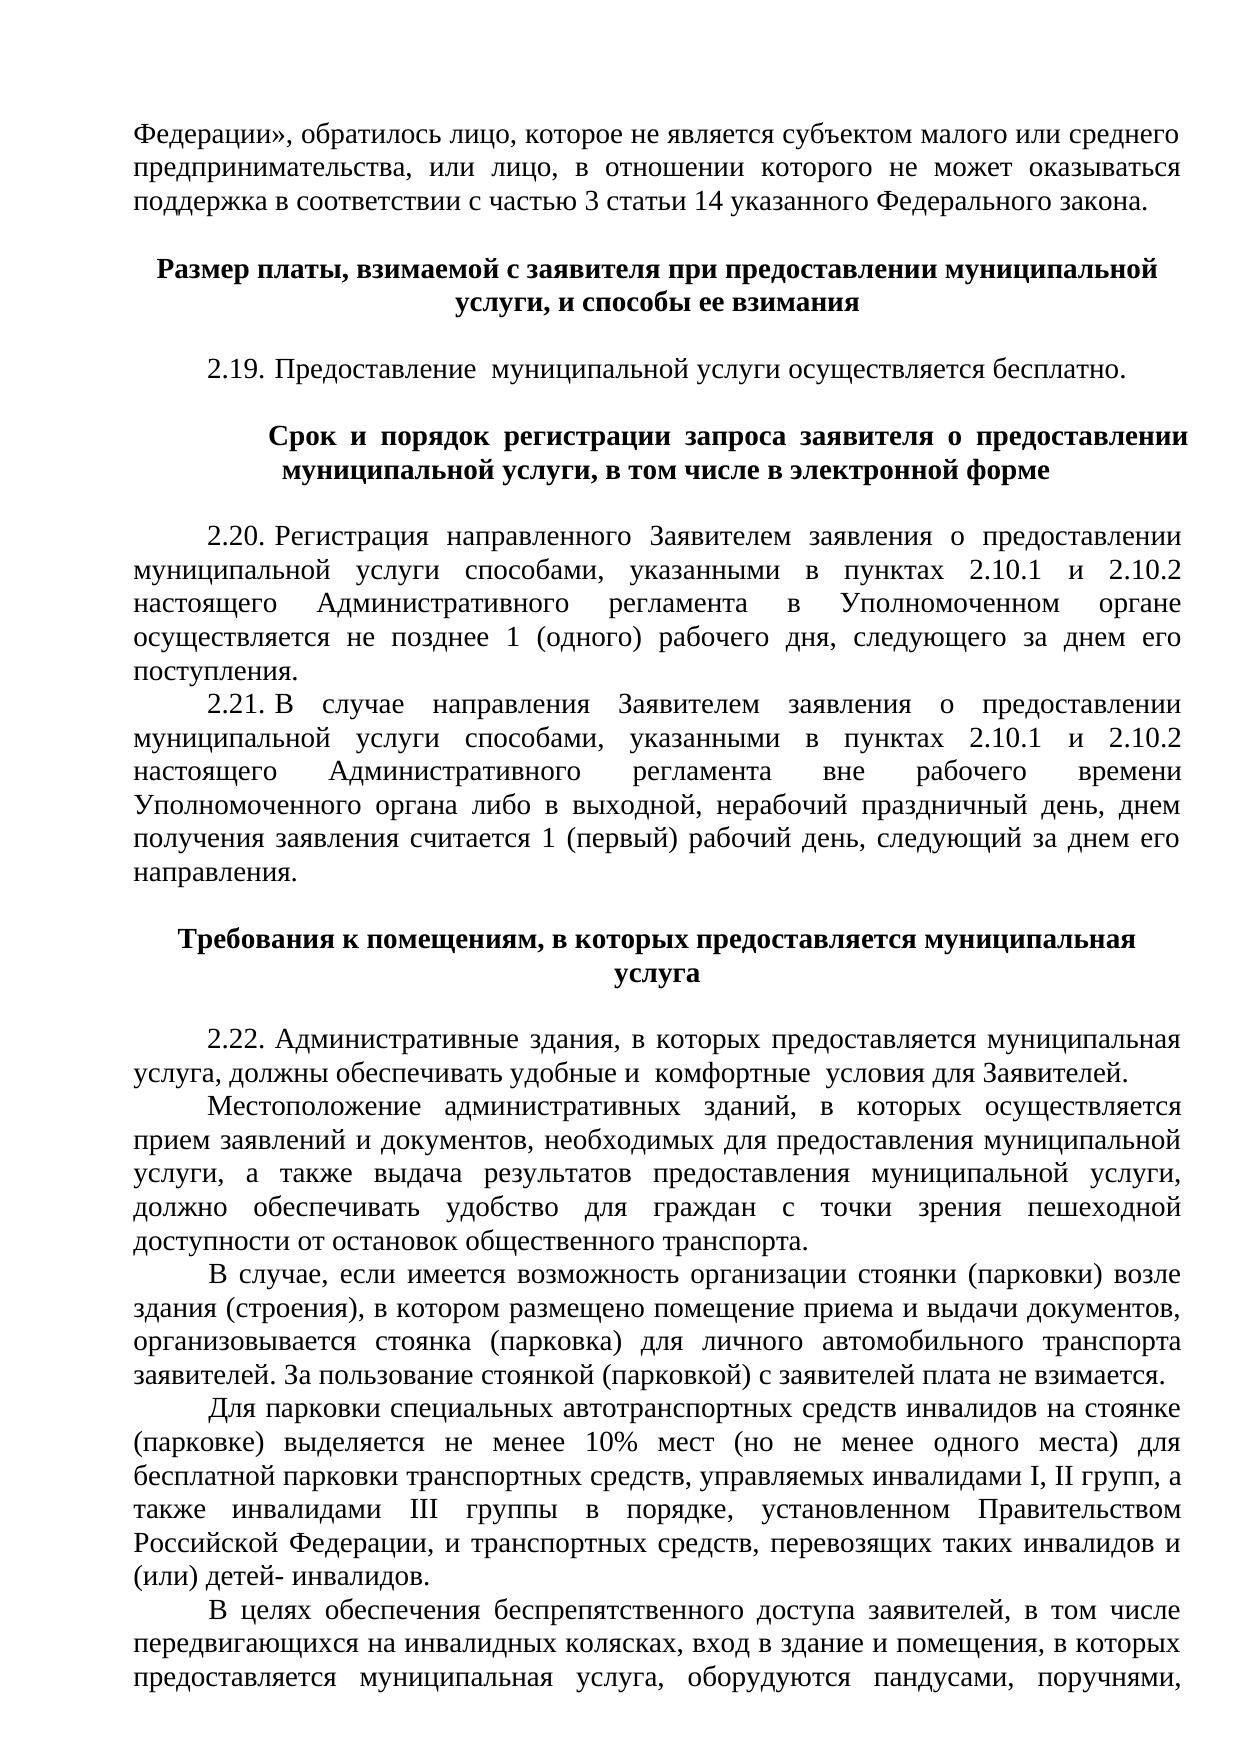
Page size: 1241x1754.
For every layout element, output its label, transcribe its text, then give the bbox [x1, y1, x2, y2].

text Срок и порядок регистрации запроса заявителя о предоставлении муниципальной услуги, в том числе в электронной форме [133, 418, 1198, 485]
list Регистрация направленного Заявителем заявления о предоставлении муниципальной услуги способами, указанными в пунктах 2.10.1 и 2.10.2 настоящего Административного регламента в Уполномоченном органе осуществляется не позднее 1 (одного) рабочего дня, следующего за днем его поступления. [133, 518, 1182, 686]
text Местоположение административных зданий, в которых осуществляется прием заявлений и документов, необходимых для предоставления муниципальной услуги, а также выдача результатов предоставления муниципальной услуги, должно обеспечивать удобство для граждан с точки зрения пешеходной доступности от остановок общественного транспорта. [133, 1088, 1181, 1256]
list В случае направления Заявителем заявления о предоставлении муниципальной услуги способами, указанными в пунктах 2.10.1 и 2.10.2 настоящего Административного регламента вне рабочего времени Уполномоченного органа либо в выходной, нерабочий праздничный день, днем получения заявления считается 1 (первый) рабочий день, следующий за днем его направления. [133, 686, 1182, 887]
text Федерации», обратилось лицо, которое не является субъектом малого или среднего предпринимательства, или лицо, в отношении которого не может оказываться поддержка в соответствии с частью 3 статьи 14 указанного Федерального закона. [133, 116, 1181, 217]
list Предоставление муниципальной услуги осуществляется бесплатно. [133, 351, 1181, 384]
text В случае, если имеется возможность организации стоянки (парковки) возле здания (строения), в котором размещено помещение приема и выдачи документов, организовывается стоянка (парковка) для личного автомобильного транспорта заявителей. За пользование стоянкой (парковкой) с заявителей плата не взимается. [133, 1256, 1182, 1391]
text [133, 1592, 1182, 1692]
list Административные здания, в которых предоставляется муниципальная услуга, должны обеспечивать удобные и комфортные условия для Заявителей. [133, 1021, 1182, 1088]
text Требования к помещениям, в которых предоставляется муниципальная услуга [132, 922, 1182, 989]
text Для парковки специальных автотранспортных средств инвалидов на стоянке (парковке) выделяется не менее 10% мест (но не менее одного места) для бесплатной парковки транспортных средств, управляемых инвалидами I, II групп, а также инвалидами III группы в порядке, установленном Правительством Российской Федерации, и транспортных средств, перевозящих таких инвалидов и (или) детей- инвалидов. [133, 1391, 1182, 1592]
text Размер платы, взимаемой с заявителя при предоставлении муниципальной услуги, и способы ее взимания [132, 251, 1183, 318]
